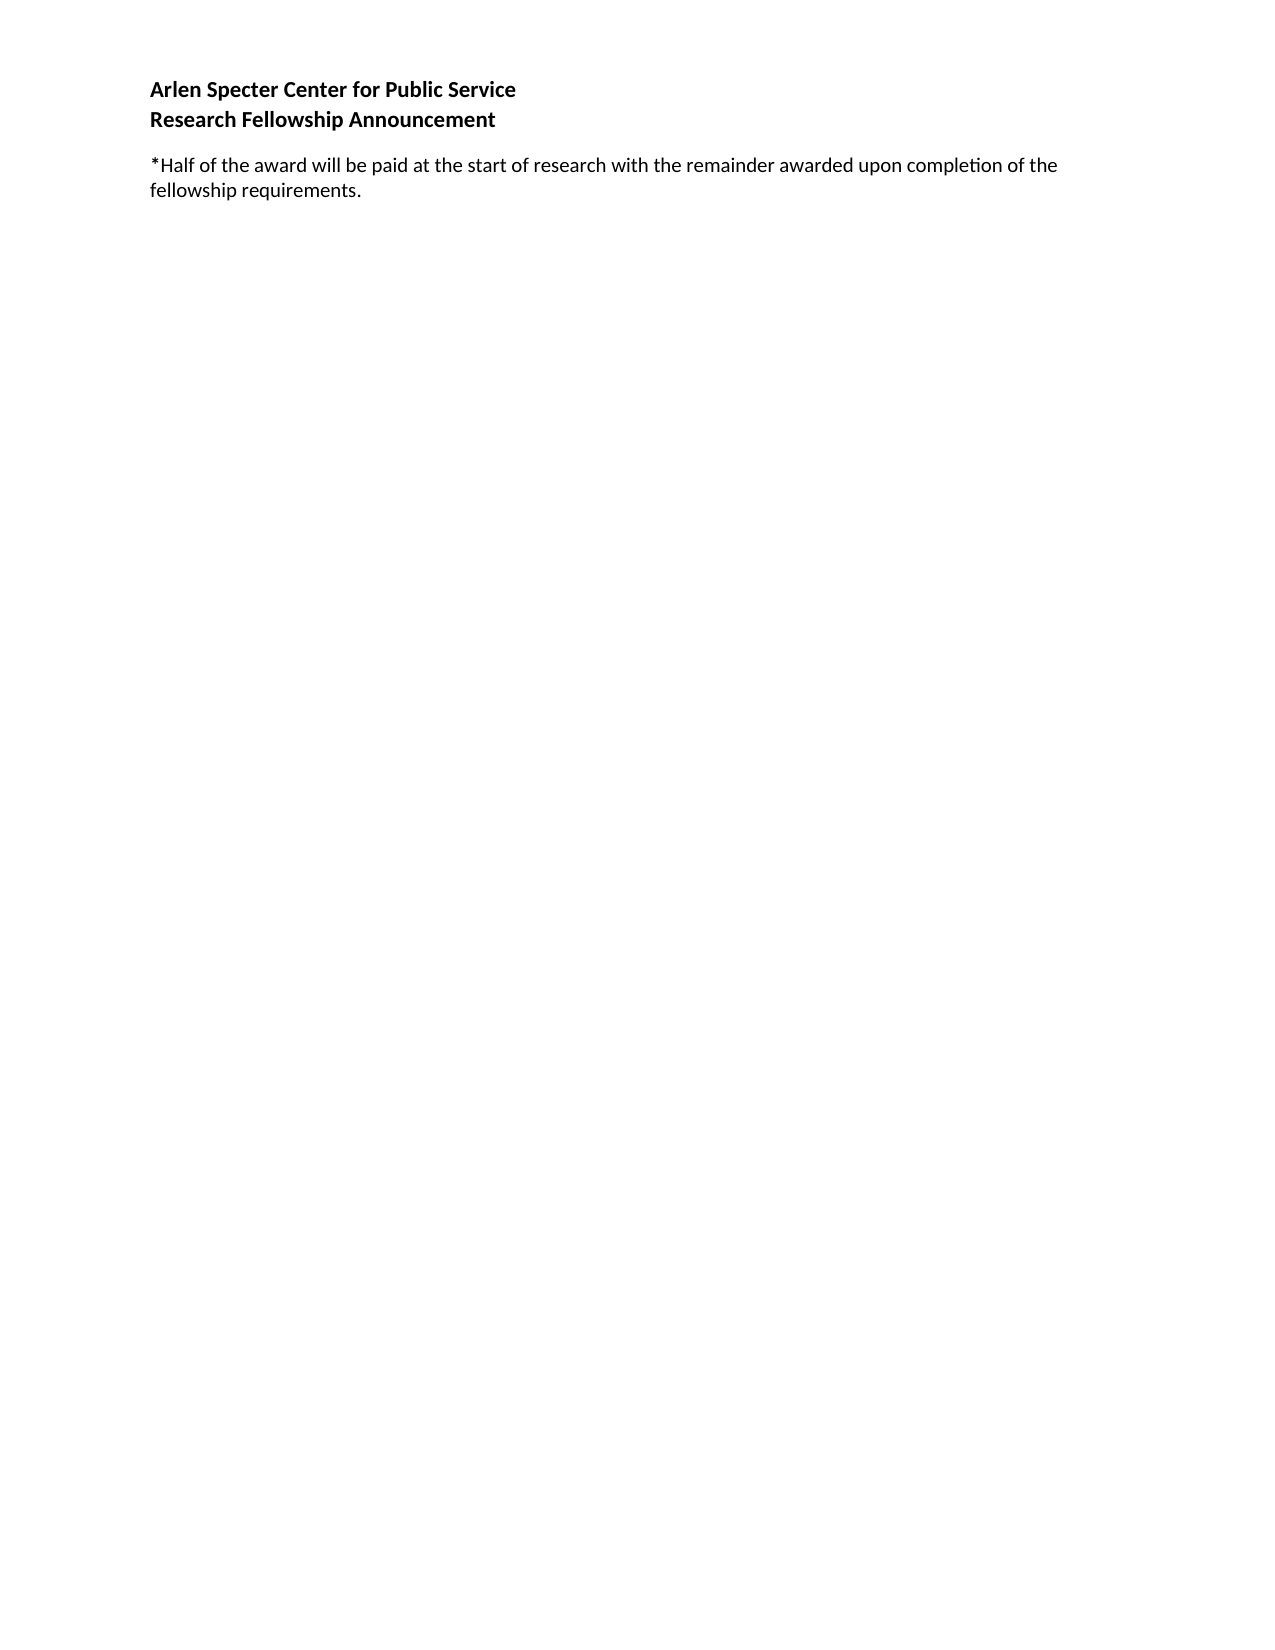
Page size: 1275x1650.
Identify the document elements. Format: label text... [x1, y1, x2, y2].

text *Half of the award will be paid at the start of research with the remainder awarded upon completion of the fellowship requirements. [150, 152, 1125, 203]
